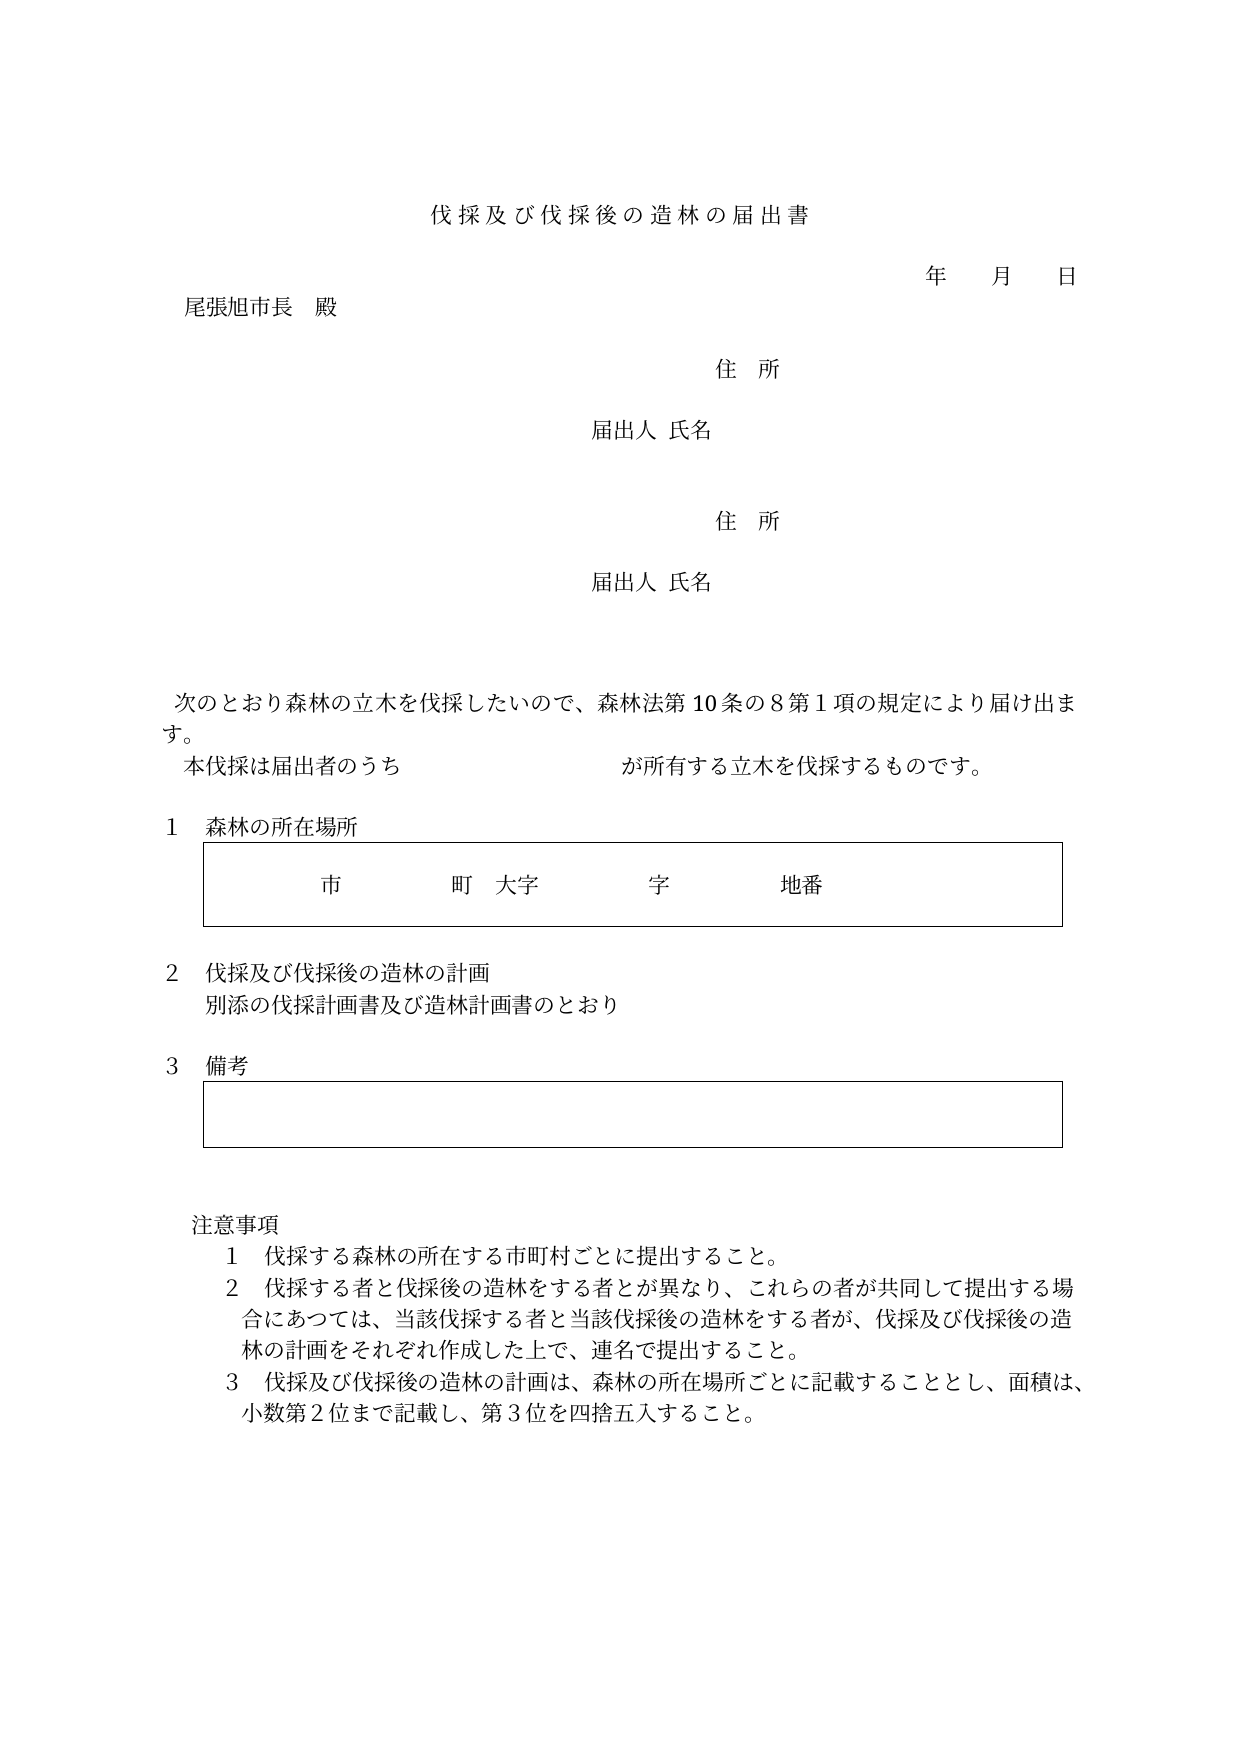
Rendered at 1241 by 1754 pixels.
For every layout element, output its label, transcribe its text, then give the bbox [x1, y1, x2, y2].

text 住 所 [537, 504, 1079, 536]
table_header 市 町 大字 字 地番 [204, 843, 1062, 926]
text 伐 採 及 び 伐 採 後 の 造 林 の 届 出 書 [162, 198, 1079, 229]
text 次のとおり森林の立木を伐採したいので、森林法第10条の８第１項の規定により届け出ます。 [162, 686, 1079, 749]
text 別添の伐採計画書及び造林計画書のとおり [162, 988, 1079, 1019]
table_header [204, 1082, 1062, 1147]
text ２ 伐採する者と伐採後の造林をする者とが異なり、これらの者が共同して提出する場合にあつては、当該伐採する者と当該伐採後の造林をする者が、伐採及び伐採後の造林の計画をそれぞれ作成した上で、連名で提出すること。 [221, 1271, 1079, 1365]
text 尾張旭市長 殿 [162, 291, 1079, 322]
text ３ 備考 [162, 1049, 1079, 1081]
text １ 森林の所在場所 [162, 810, 1079, 842]
text 届出人 氏名 届出人 氏名 [0, 565, 1079, 597]
text ３ 伐採及び伐採後の造林の計画は、森林の所在場所ごとに記載することとし、面積は、小数第２位まで記載し、第３位を四捨五入すること。 [221, 1365, 1079, 1428]
text 住 所 [537, 352, 1079, 383]
text 届出人 氏名 届出人 氏名 [0, 413, 1079, 444]
text １ 伐採する森林の所在する市町村ごとに提出すること。 [221, 1239, 1079, 1271]
text ２ 伐採及び伐採後の造林の計画 [162, 956, 1079, 988]
text 年 月 日 [162, 259, 1079, 291]
text 注意事項 [191, 1208, 1079, 1239]
text 本伐採は届出者のうち が所有する立木を伐採するものです。 [162, 749, 1079, 781]
